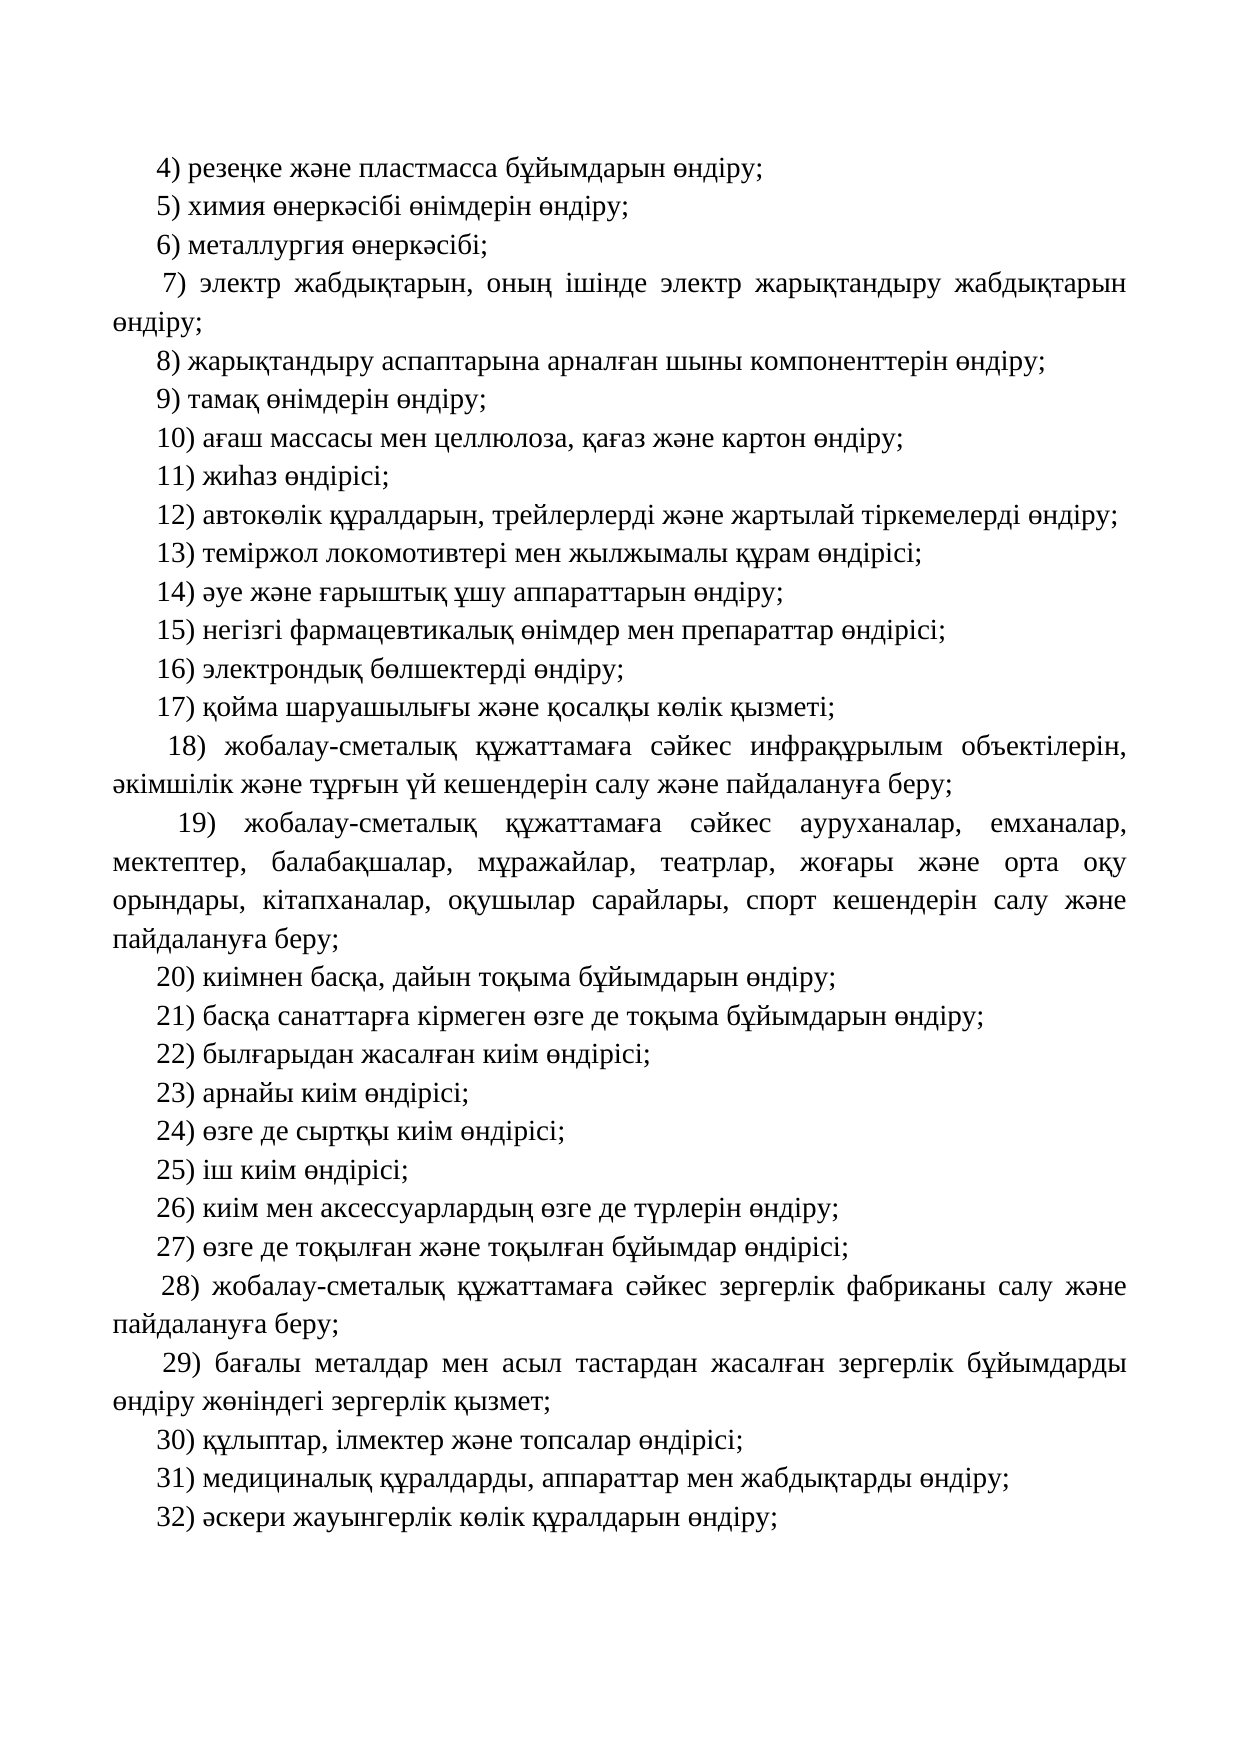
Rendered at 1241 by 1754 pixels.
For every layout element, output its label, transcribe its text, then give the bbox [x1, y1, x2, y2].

text 30) құлыптар, ілмектер және топсалар өндірісі; [112, 1422, 1128, 1455]
text 11) жиһаз өндірісі; [112, 458, 1128, 492]
text 32) әскери жауынгерлік көлік құралдарын өндіру; [112, 1499, 1128, 1532]
text 25) іш киім өндірісі; [112, 1152, 1128, 1186]
text 22) былғарыдан жасалған киім өндірісі; [112, 1036, 1128, 1070]
text 15) негізгі фармацевтикалық өнімдер мен препараттар өндірісі; [112, 612, 1128, 646]
text 28) жобалау-сметалық құжаттамаға сәйкес зергерлік фабриканы салу және пайдалануға беру; [112, 1268, 1128, 1340]
text 10) ағаш массасы мен целлюлоза, қағаз және картон өндіру; [112, 420, 1128, 453]
text 27) өзге де тоқылған және тоқылған бұйымдар өндірісі; [112, 1229, 1128, 1263]
text 17) қойма шаруашылығы және қосалқы көлік қызметі; [112, 689, 1128, 723]
text 18) жобалау-сметалық құжаттамаға сәйкес инфрақұрылым объектілерін, әкімшілік және тұрғын үй кешендерін салу және пайдалануға беру; [112, 728, 1128, 800]
text 24) өзге де сыртқы киім өндірісі; [112, 1113, 1128, 1147]
text 19) жобалау-сметалық құжаттамаға сәйкес ауруханалар, емханалар, мектептер, балабақшалар, мұражайлар, театрлар, жоғары және орта оқу орындары, кітапханалар, оқушылар сарайлары, спорт кешендерін салу және пайдалануға беру; [112, 805, 1128, 954]
text 6) металлургия өнеркәсібі; [112, 227, 1128, 261]
text 29) бағалы металдар мен асыл тастардан жасалған зергерлік бұйымдарды өндіру жөніндегі зергерлік қызмет; [112, 1345, 1128, 1417]
text 16) электрондық бөлшектерді өндіру; [112, 651, 1128, 684]
text 9) тамақ өнімдерін өндіру; [112, 381, 1128, 415]
text 21) басқа санаттарға кірмеген өзге де тоқыма бұйымдарын өндіру; [112, 998, 1128, 1031]
text 5) химия өнеркәсібі өнімдерін өндіру; [112, 188, 1128, 222]
text 31) медициналық құралдарды, аппараттар мен жабдықтарды өндіру; [112, 1460, 1128, 1494]
text 13) теміржол локомотивтері мен жылжымалы құрам өндірісі; [112, 535, 1128, 569]
text 14) әуе және ғарыштық ұшу аппараттарын өндіру; [112, 574, 1128, 607]
text 20) киімнен басқа, дайын тоқыма бұйымдарын өндіру; [112, 959, 1128, 993]
text 26) киім мен аксессуарлардың өзге де түрлерін өндіру; [112, 1191, 1128, 1224]
text 8) жарықтандыру аспаптарына арналған шыны компоненттерін өндіру; [112, 343, 1128, 376]
text 23) арнайы киім өндірісі; [112, 1075, 1128, 1108]
text 12) автокөлік құралдарын, трейлерлерді және жартылай тіркемелерді өндіру; [112, 497, 1128, 530]
text 4) резеңке және пластмасса бұйымдарын өндіру; [112, 150, 1128, 183]
text 7) электр жабдықтарын, оның ішінде электр жарықтандыру жабдықтарын өндіру; [112, 266, 1128, 338]
